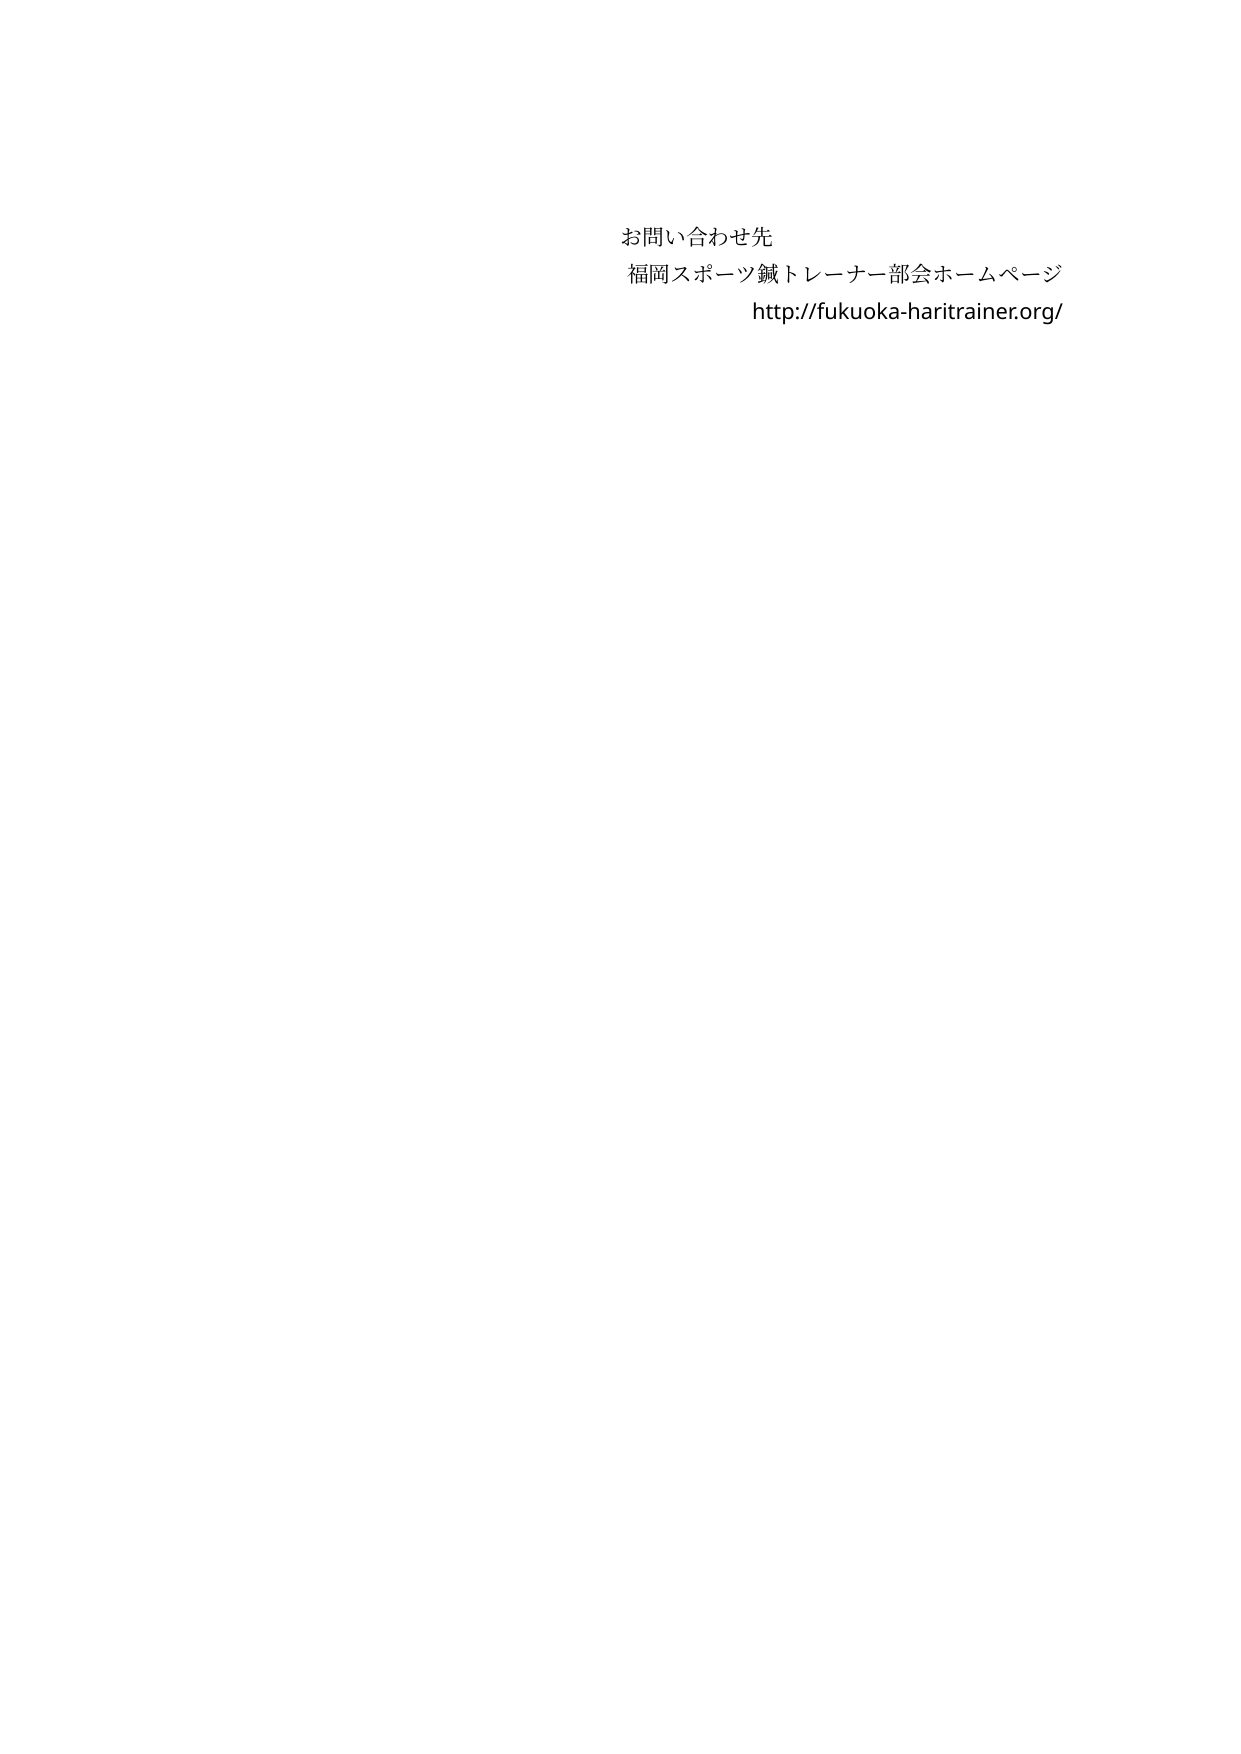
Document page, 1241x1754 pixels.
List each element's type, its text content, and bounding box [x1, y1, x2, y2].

text http://fukuoka-haritrainer.org/ [269, 292, 1063, 329]
text 福岡スポーツ鍼トレーナー部会ホームページ [177, 254, 1063, 292]
text お問い合わせ先 [177, 217, 1063, 254]
